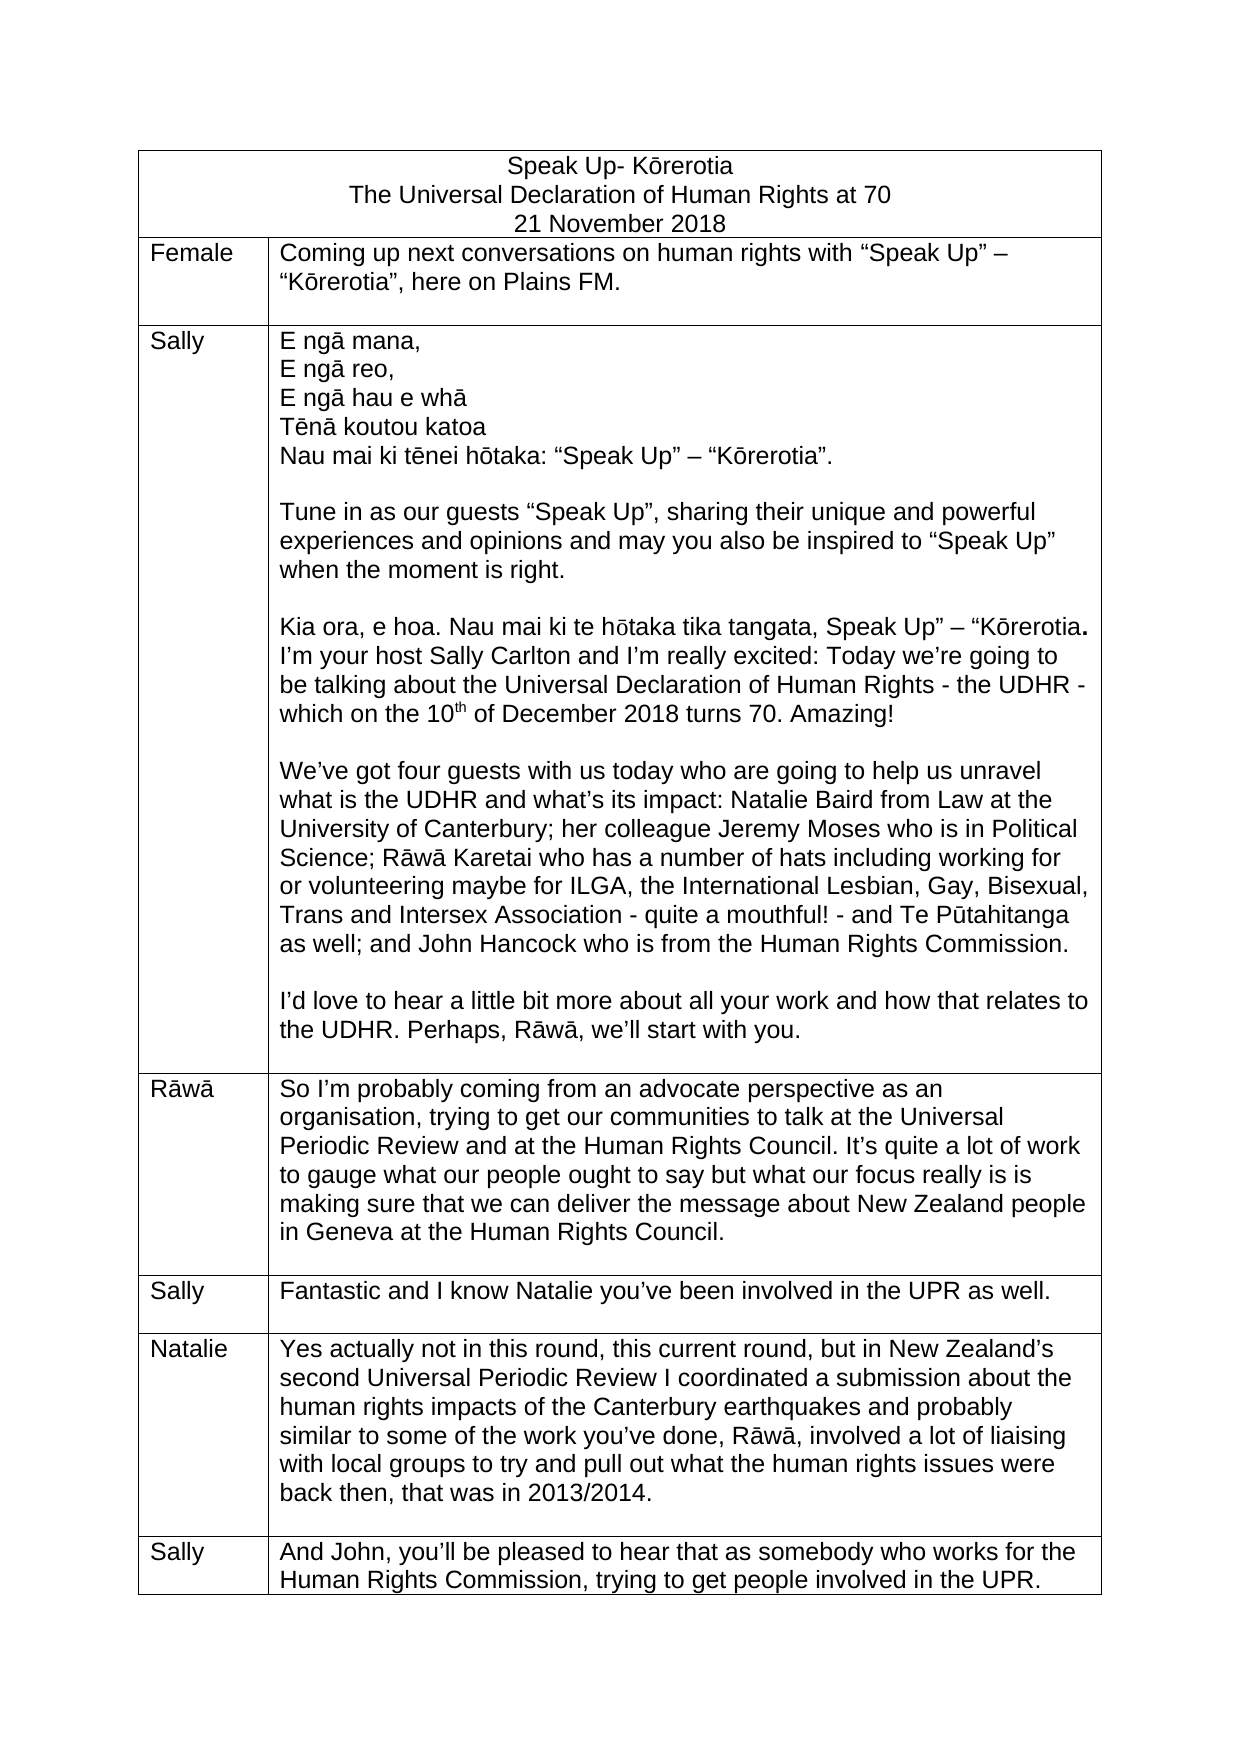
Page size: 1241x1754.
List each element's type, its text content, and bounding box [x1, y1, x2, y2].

table_cell Fantastic and I know Natalie you’ve been involved in the UPR as well. [269, 1276, 1101, 1333]
table_cell Coming up next conversations on human rights with “Speak Up” – “Kōrerotia”, here on Plains FM. [269, 238, 1101, 324]
table_cell So I’m probably coming from an advocate perspective as an organisation, trying to get our communities to talk at the Universal Periodic Review and at the Human Rights Council. It’s quite a lot of work to gauge what our people ought to say but what our focus really is is making sure that we can deliver the message about New Zealand people in Geneva at the Human Rights Council. [269, 1074, 1101, 1275]
table_cell Sally [139, 1276, 268, 1333]
table_cell E ngā mana, E ngā reo, E ngā hau e whā Tēnā koutou katoa Nau mai ki tēnei hōtaka: “Speak Up” – “Kōrerotia”. Tune in as our guests “Speak Up”, sharing their unique and powerful experiences and opinions and may you also be inspired to “Speak Up” when the moment is right. Kia ora, e hoa. Nau mai ki te hōtaka tika tangata, Speak Up” – “Kōrerotia. I’m your host Sally Carlton and I’m really excited: Today we’re going to be talking about the Universal Declaration of Human Rights - the UDHR - which on the 10th of December 2018 turns 70. Amazing! We’ve got four guests with us today who are going to help us unravel what is the UDHR and what’s its impact: Natalie Baird from Law at the University of Canterbury; her colleague Jeremy Moses who is in Political Science; Rāwā Karetai who has a number of hats including working for or volunteering maybe for ILGA, the International Lesbian, Gay, Bisexual, Trans and Intersex Association - quite a mouthful! - and Te Pūtahitanga as well; and John Hancock who is from the Human Rights Commission. I’d love to hear a little bit more about all your work and how that relates to the UDHR. Perhaps, Rāwā, we’ll start with you. [269, 326, 1101, 1072]
table_cell Natalie [139, 1334, 268, 1536]
table_header Speak Up- Kōrerotia The Universal Declaration of Human Rights at 70 21 November 2018 [139, 151, 1101, 237]
table_cell Female [139, 238, 268, 324]
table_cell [269, 1537, 1101, 1594]
table_cell Rāwā [139, 1074, 268, 1275]
table_cell Yes actually not in this round, this current round, but in New Zealand’s second Universal Periodic Review I coordinated a submission about the human rights impacts of the Canterbury earthquakes and probably similar to some of the work you’ve done, Rāwā, involved a lot of liaising with local groups to try and pull out what the human rights issues were back then, that was in 2013/2014. [269, 1334, 1101, 1536]
table_cell Sally [139, 326, 268, 1072]
table_cell Sally [139, 1537, 268, 1594]
